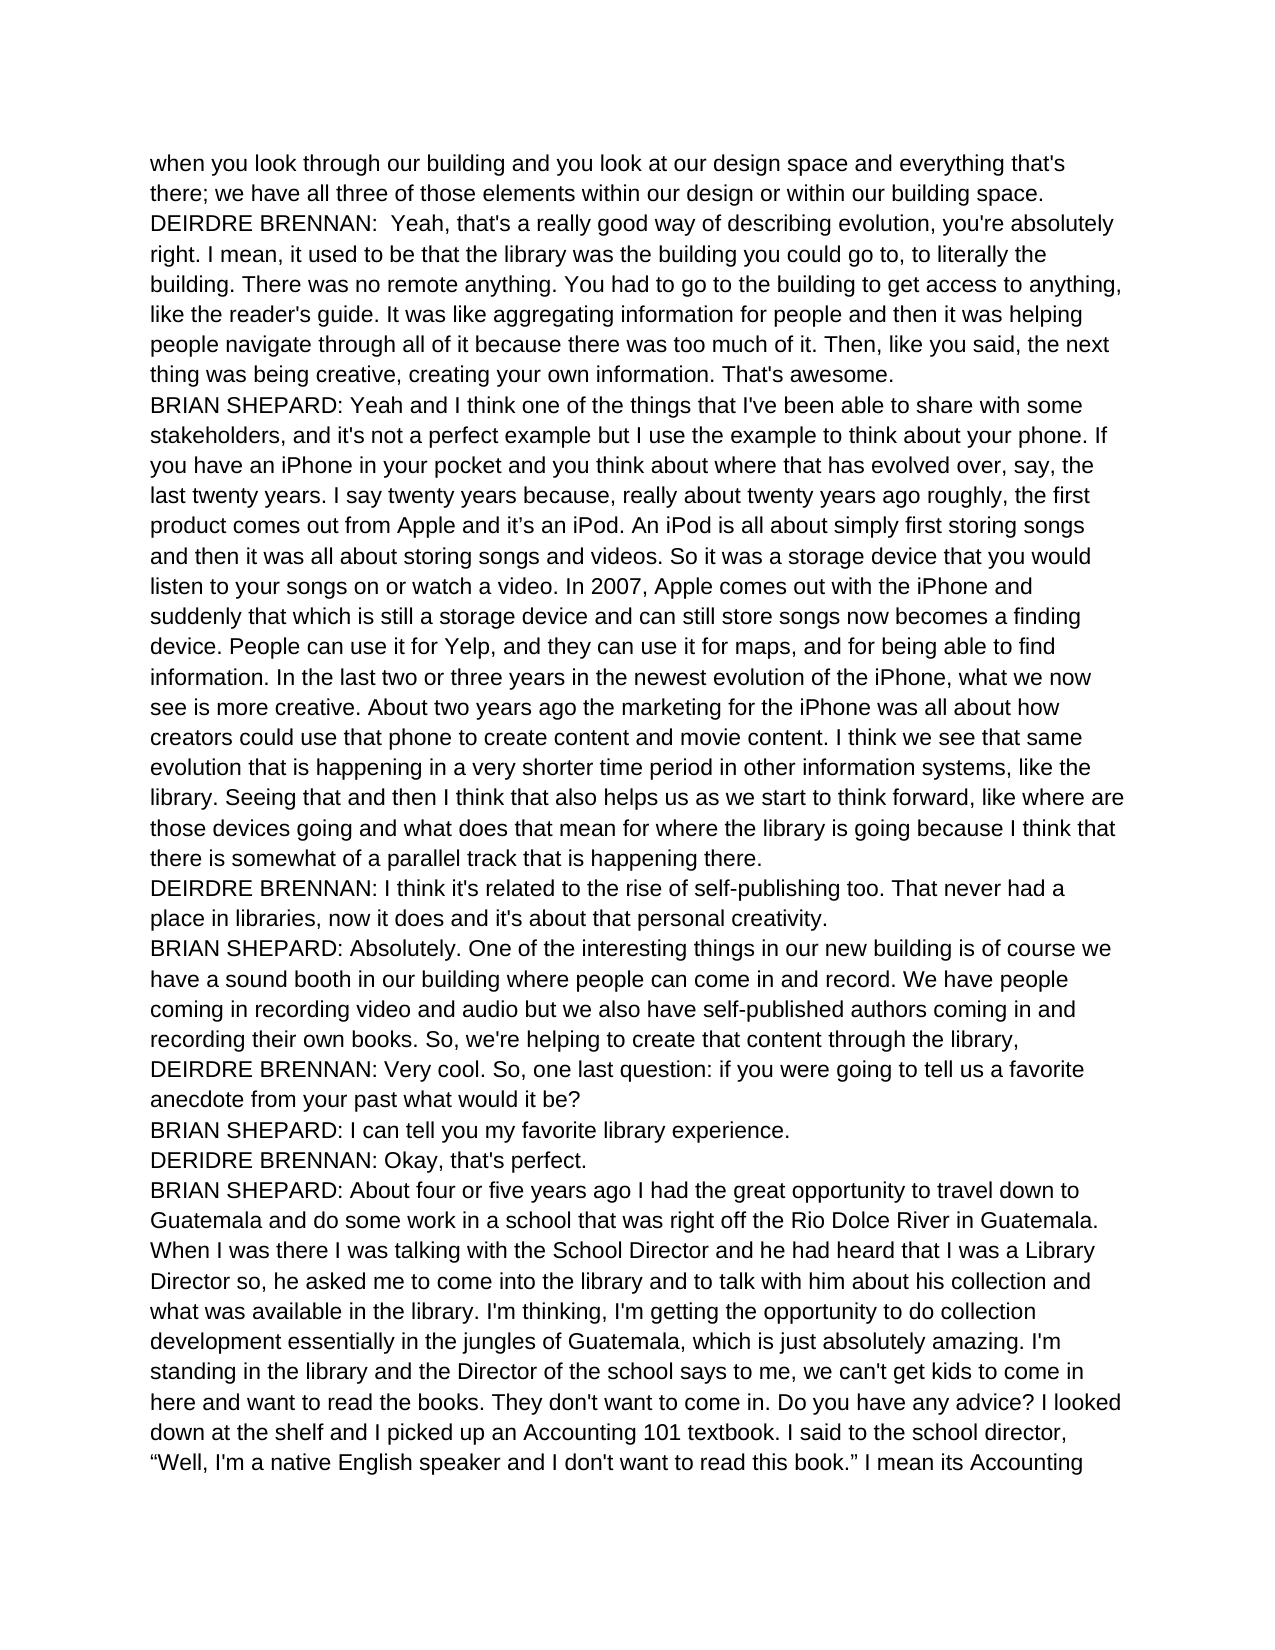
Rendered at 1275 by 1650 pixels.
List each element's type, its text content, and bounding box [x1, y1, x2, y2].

text DEIRDRE BRENNAN: Very cool. So, one last question: if you were going to tell us a favorite anecdote from your past what would it be? [150, 1056, 1125, 1113]
text DEIRDRE BRENNAN: Yeah, that's a really good way of describing evolution, you're absolutely right. I mean, it used to be that the library was the building you could go to, to literally the building. There was no remote anything. You had to go to the building to get access to anything, like the reader's guide. It was like aggregating information for people and then it was helping people navigate through all of it because there was too much of it. Then, like you said, the next thing was being creative, creating your own information. That's awesome. [150, 210, 1125, 388]
text BRIAN SHEPARD: Yeah and I think one of the things that I've been able to share with some stakeholders, and it's not a perfect example but I use the example to think about your phone. If you have an iPhone in your pocket and you think about where that has evolved over, say, the last twenty years. I say twenty years because, really about twenty years ago roughly, the first product comes out from Apple and it’s an iPod. An iPod is all about simply first storing songs and then it was all about storing songs and videos. So it was a storage device that you would listen to your songs on or watch a video. In 2007, Apple comes out with the iPhone and suddenly that which is still a storage device and can still store songs now becomes a finding device. People can use it for Yelp, and they can use it for maps, and for being able to find information. In the last two or three years in the newest evolution of the iPhone, what we now see is more creative. About two years ago the marketing for the iPhone was all about how creators could use that phone to create content and movie content. I think we see that same evolution that is happening in a very shorter time period in other information systems, like the library. Seeing that and then I think that also helps us as we start to think forward, like where are those devices going and what does that mean for where the library is going because I think that there is somewhat of a parallel track that is happening there. [150, 392, 1125, 871]
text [150, 1177, 1125, 1475]
text DERIDRE BRENNAN: Okay, that's perfect. [150, 1147, 1125, 1173]
text DEIRDRE BRENNAN: I think it's related to the rise of self-publishing too. That never had a place in libraries, now it does and it's about that personal creativity. [150, 875, 1125, 932]
text BRIAN SHEPARD: Absolutely. One of the interesting things in our new building is of course we have a sound booth in our building where people can come in and record. We have people coming in recording video and audio but we also have self-published authors coming in and recording their own books. So, we're helping to create that content through the library, [150, 935, 1125, 1052]
text BRIAN SHEPARD: I can tell you my favorite library experience. [150, 1117, 1125, 1143]
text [150, 150, 1125, 207]
